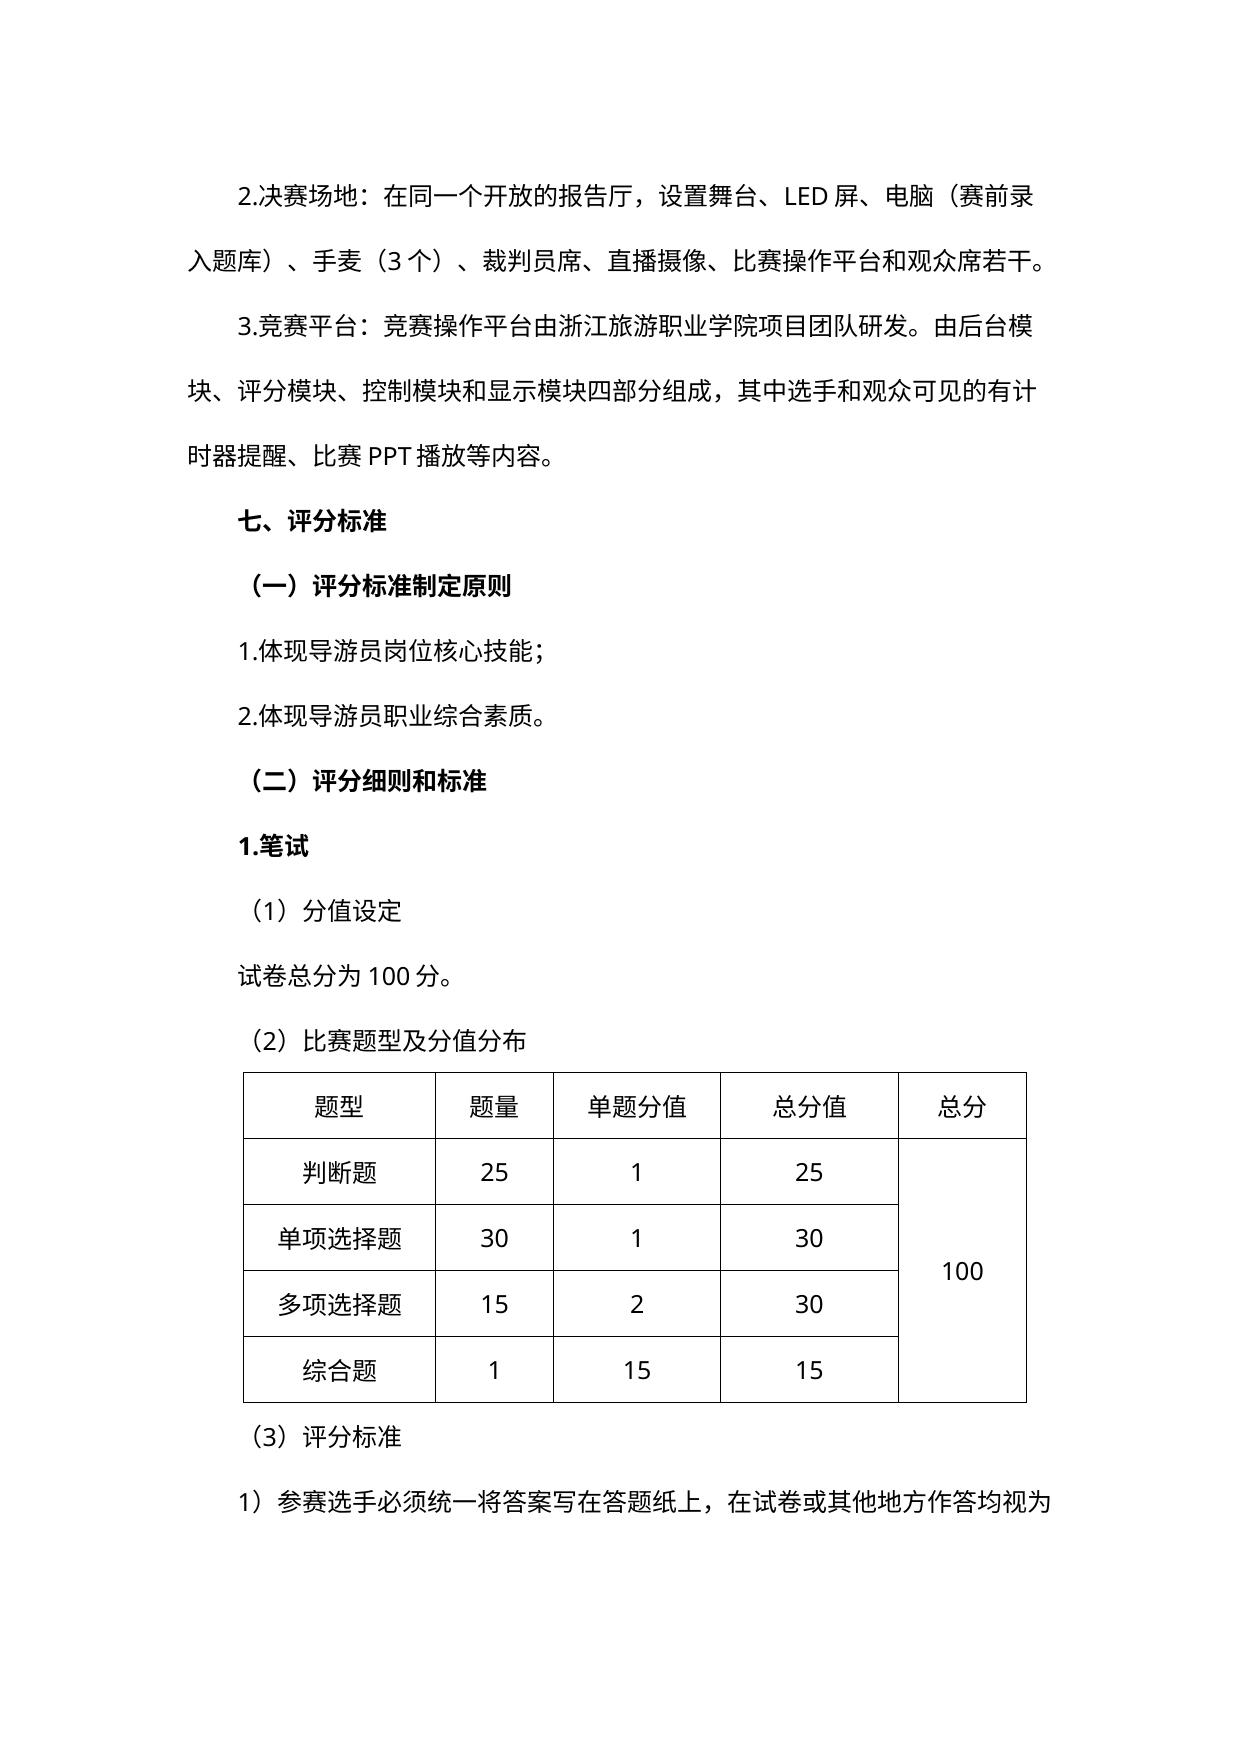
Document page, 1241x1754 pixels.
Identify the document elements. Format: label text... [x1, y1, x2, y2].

table_cell 1 [554, 1139, 720, 1204]
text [187, 1468, 1053, 1533]
table_header 题量 [436, 1073, 553, 1138]
text （3）评分标准 [187, 1403, 1053, 1468]
table_cell 30 [721, 1271, 898, 1336]
table_cell 25 [436, 1139, 553, 1204]
table_cell 1 [436, 1337, 553, 1402]
text （2）比赛题型及分值分布 [187, 1007, 1053, 1072]
table_cell 25 [721, 1139, 898, 1204]
text 2.体现导游员职业综合素质。 [187, 682, 1053, 747]
table_cell 30 [436, 1205, 553, 1270]
text 七、评分标准 [187, 487, 1053, 552]
table_cell 综合题 [244, 1337, 435, 1402]
text 1.笔试 [187, 812, 1053, 877]
table_cell 15 [721, 1337, 898, 1402]
text （1）分值设定 [187, 877, 1053, 942]
table_cell 单项选择题 [244, 1205, 435, 1270]
table_cell 1 [554, 1205, 720, 1270]
table_header 单题分值 [554, 1073, 720, 1138]
table_cell 多项选择题 [244, 1271, 435, 1336]
text 3.竞赛平台：竞赛操作平台由浙江旅游职业学院项目团队研发。由后台模块、评分模块、控制模块和显示模块四部分组成，其中选手和观众可见的有计时器提醒、比赛PPT播放等内容。 [187, 292, 1053, 487]
table_header 题型 [244, 1073, 435, 1138]
text 2.决赛场地：在同一个开放的报告厅，设置舞台、LED屏、电脑（赛前录入题库）、手麦（3个）、裁判员席、直播摄像、比赛操作平台和观众席若干。 [187, 162, 1053, 292]
table_cell 判断题 [244, 1139, 435, 1204]
text 1.体现导游员岗位核心技能； [187, 617, 1053, 682]
table_cell 15 [554, 1337, 720, 1402]
table_header 总分值 [721, 1073, 898, 1138]
table_cell 15 [436, 1271, 553, 1336]
table_cell 2 [554, 1271, 720, 1336]
text （一）评分标准制定原则 [187, 552, 1053, 617]
text 试卷总分为100分。 [187, 942, 1053, 1007]
table_cell 30 [721, 1205, 898, 1270]
table_cell 100 [899, 1139, 1026, 1402]
text （二）评分细则和标准 [187, 747, 1053, 812]
table_header 总分 [899, 1073, 1026, 1138]
